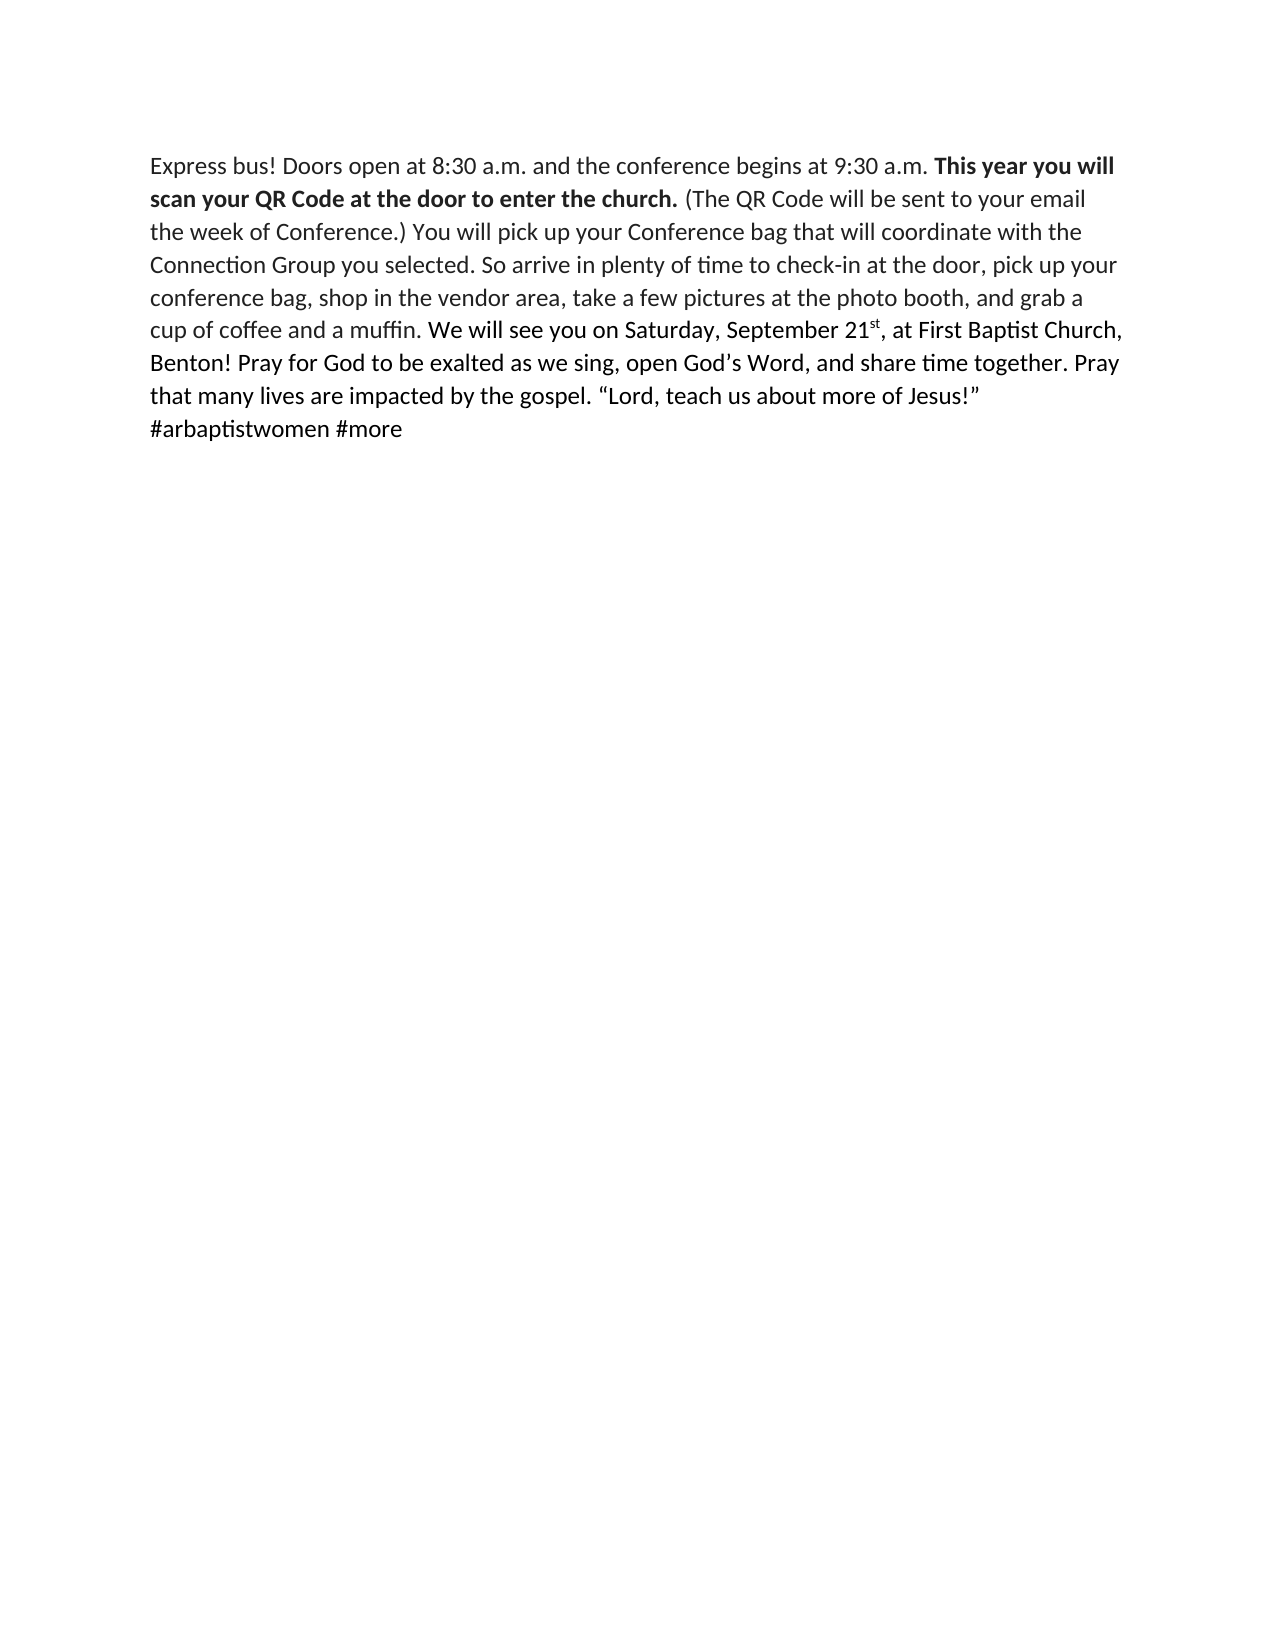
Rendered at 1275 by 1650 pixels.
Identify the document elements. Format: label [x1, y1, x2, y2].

text [150, 150, 1125, 444]
